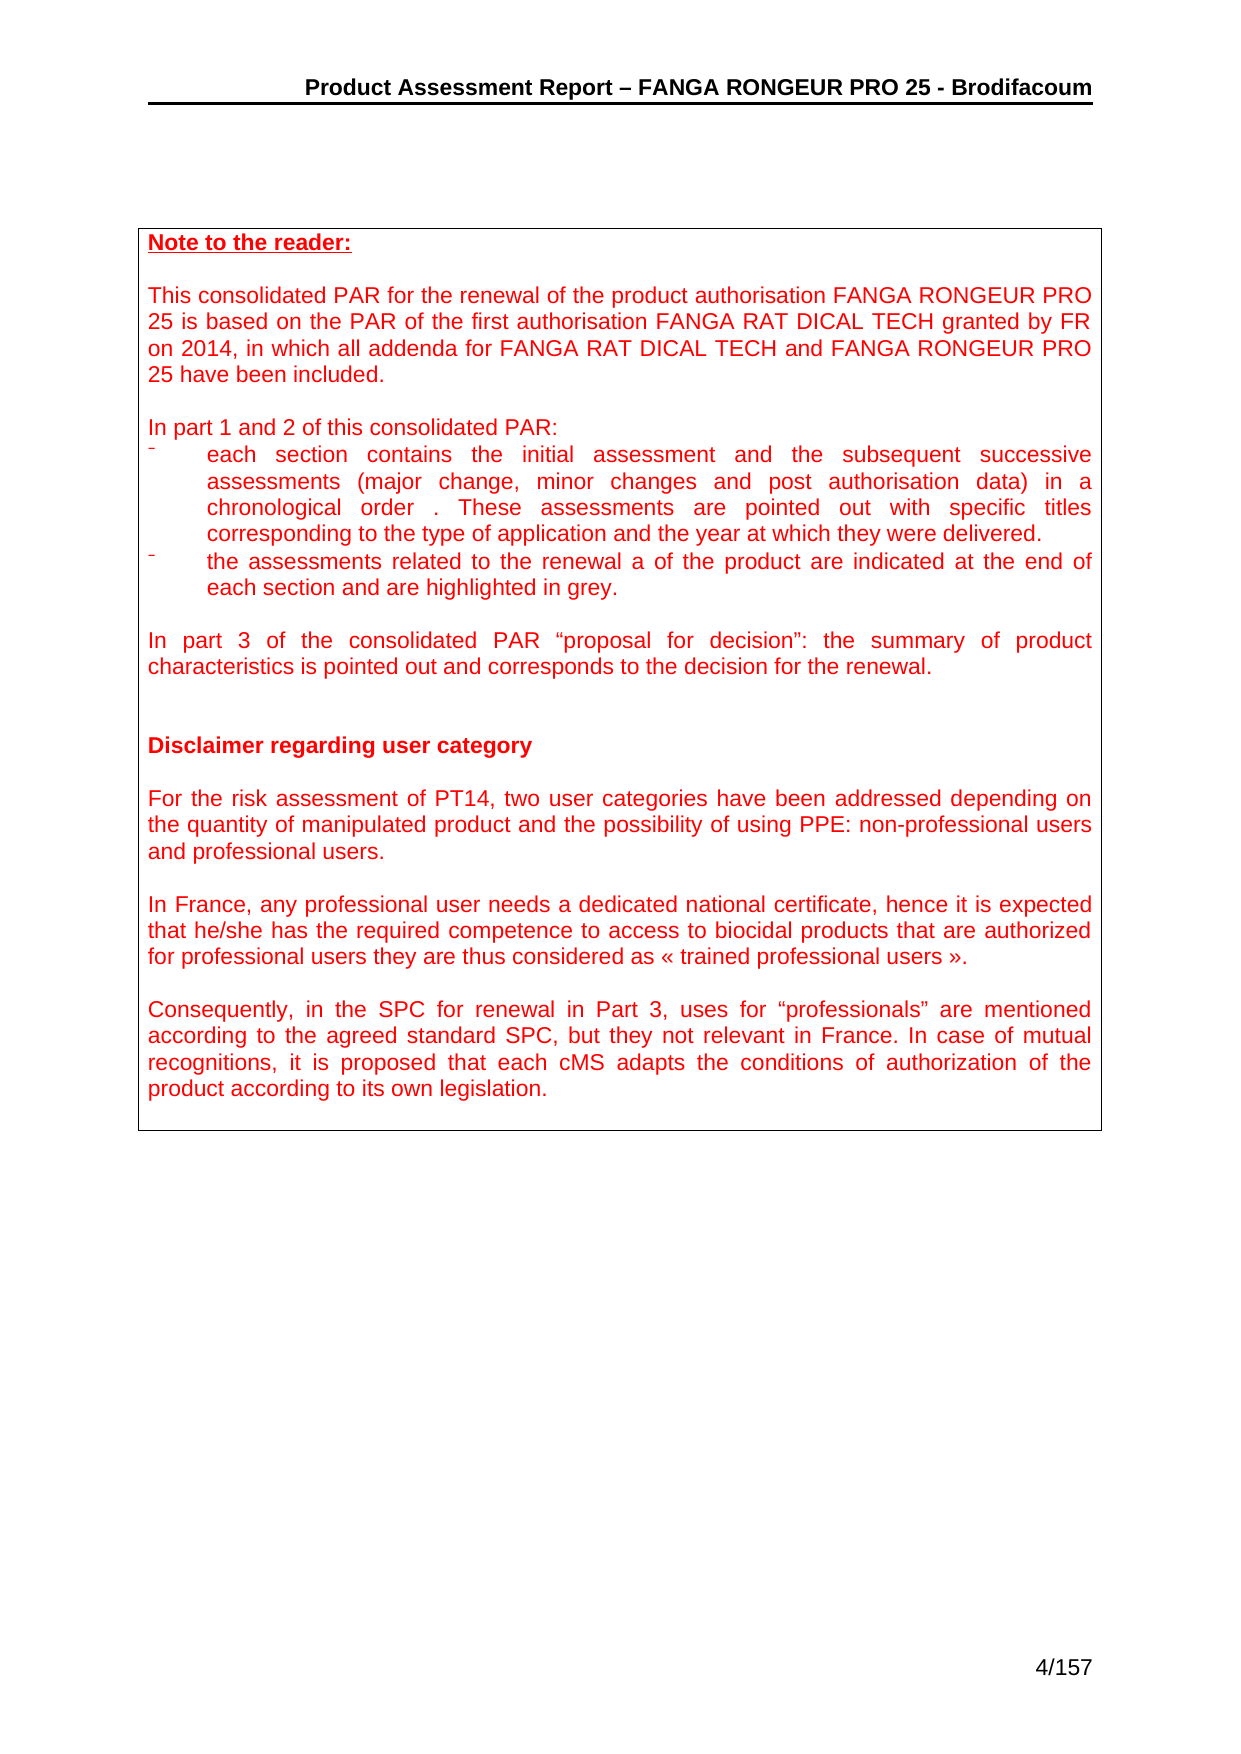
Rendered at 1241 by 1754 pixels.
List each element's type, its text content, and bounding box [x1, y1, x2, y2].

text Note to the reader: [139, 229, 1101, 256]
text Consequently, in the SPC for renewal in Part 3, uses for “professionals” are mentioned according to the agreed standard SPC, but they not relevant in France. In case of mutual recognitions, it is proposed that each cMS adapts the conditions of authorization of the product according to its own legislation. [148, 996, 1093, 1101]
text ⁻ the assessments related to the renewal a of the product are indicated at the end of each section and are highlighted in grey. [148, 547, 1093, 601]
text For the risk assessment of PT14, two user categories have been addressed depending on the quantity of manipulated product and the possibility of using PPE: non-professional users and professional users. [148, 785, 1093, 864]
text ⁻ each section contains the initial assessment and the subsequent successive assessments (major change, minor changes and post authorisation data) in a chronological order . These assessments are pointed out with specific titles corresponding to the type of application and the year at which they were delivered. [148, 440, 1093, 547]
text Disclaimer regarding user category [148, 732, 1093, 759]
text In France, any professional user needs a dedicated national certificate, hence it is expected that he/she has the required competence to access to biocidal products that are authorized for professional users they are thus considered as « trained professional users ». [148, 891, 1093, 969]
text In part 3 of the consolidated PAR “proposal for decision”: the summary of product characteristics is pointed out and corresponds to the decision for the renewal. [148, 627, 1093, 680]
text This consolidated PAR for the renewal of the product authorisation FANGA RONGEUR PRO 25 is based on the PAR of the first authorisation FANGA RAT DICAL TECH granted by FR on 2014, in which all addenda for FANGA RAT DICAL TECH and FANGA RONGEUR PRO 25 have been included. [148, 282, 1093, 387]
text In part 1 and 2 of this consolidated PAR: [148, 414, 1093, 440]
